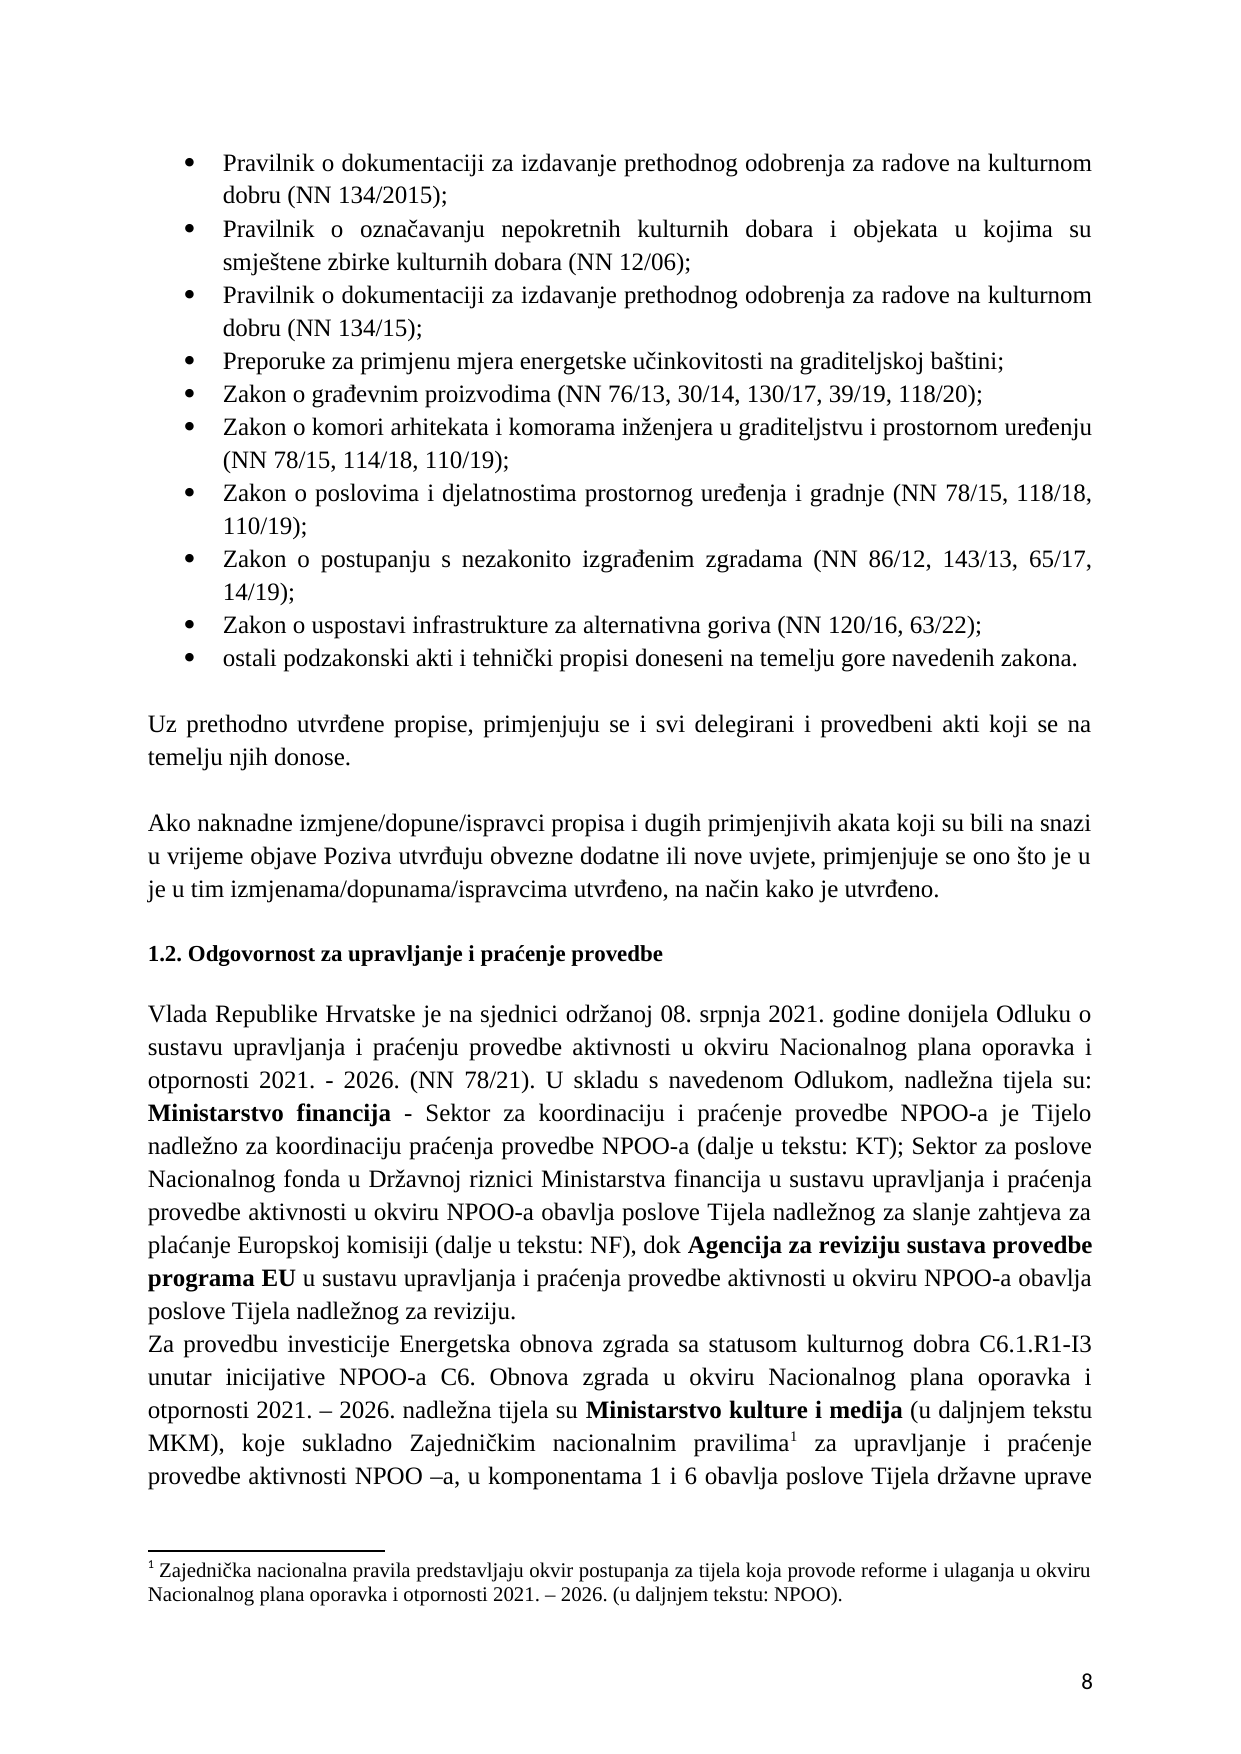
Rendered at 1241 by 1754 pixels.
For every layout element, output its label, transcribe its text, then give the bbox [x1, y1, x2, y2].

list Zakon o uspostavi infrastrukture za alternativna goriva (NN 120/16, 63/22); [185, 610, 1093, 639]
subtitle 1.2. Odgovornost za upravljanje i praćenje provedbe [148, 940, 1093, 966]
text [148, 1329, 1093, 1490]
list ostali podzakonski akti i tehnički propisi doneseni na temelju gore navedenih zakona. [185, 643, 1093, 672]
list Zakon o komori arhitekata i komorama inženjera u graditeljstvu i prostornom uređenju (NN 78/15, 114/18, 110/19); [185, 412, 1093, 473]
list Pravilnik o označavanju nepokretnih kulturnih dobara i objekata u kojima su smještene zbirke kulturnih dobara (NN 12/06); [185, 214, 1093, 275]
list Zakon o građevnim proizvodima (NN 76/13, 30/14, 130/17, 39/19, 118/20); [185, 379, 1093, 407]
text Uz prethodno utvrđene propise, primjenjuju se i svi delegirani i provedbeni akti koji se na temelju njih donose. [148, 709, 1093, 771]
list Pravilnik o dokumentaciji za izdavanje prethodnog odobrenja za radove na kulturnom dobru (NN 134/2015); [185, 148, 1093, 209]
list Zakon o postupanju s nezakonito izgrađenim zgradama (NN 86/12, 143/13, 65/17, 14/19); [185, 544, 1093, 606]
text Ako naknadne izmjene/dopune/ispravci propisa i dugih primjenjivih akata koji su bili na snazi u vrijeme objave Poziva utvrđuju obvezne dodatne ili nove uvjete, primjenjuje se ono što je u je u tim izmjenama/dopunama/ispravcima utvrđeno, na način kako je utvrđeno. [148, 808, 1093, 903]
text Vlada Republike Hrvatske je na sjednici održanoj 08. srpnja 2021. godine donijela Odluku o sustavu upravljanja i praćenju provedbe aktivnosti u okviru Nacionalnog plana oporavka i otpornosti 2021. - 2026. (NN 78/21). U skladu s navedenom Odlukom, nadležna tijela su: Ministarstvo financija - Sektor za koordinaciju i praćenje provedbe NPOO-a je Tijelo nadležno za koordinaciju praćenja provedbe NPOO-a (dalje u tekstu: KT); Sektor za poslove Nacionalnog fonda u Državnoj riznici Ministarstva financija u sustavu upravljanja i praćenja provedbe aktivnosti u okviru NPOO-a obavlja poslove Tijela nadležnog za slanje zahtjeva za plaćanje Europskoj komisiji (dalje u tekstu: NF), dok Agencija za reviziju sustava provedbe programa EU u sustavu upravljanja i praćenja provedbe aktivnosti u okviru NPOO-a obavlja poslove Tijela nadležnog za reviziju. [148, 999, 1093, 1324]
list Pravilnik o dokumentaciji za izdavanje prethodnog odobrenja za radove na kulturnom dobru (NN 134/15); [185, 280, 1093, 341]
list Zakon o poslovima i djelatnostima prostornog uređenja i gradnje (NN 78/15, 118/18, 110/19); [185, 478, 1093, 539]
list Preporuke za primjenu mjera energetske učinkovitosti na graditeljskoj baštini; [185, 346, 1093, 374]
